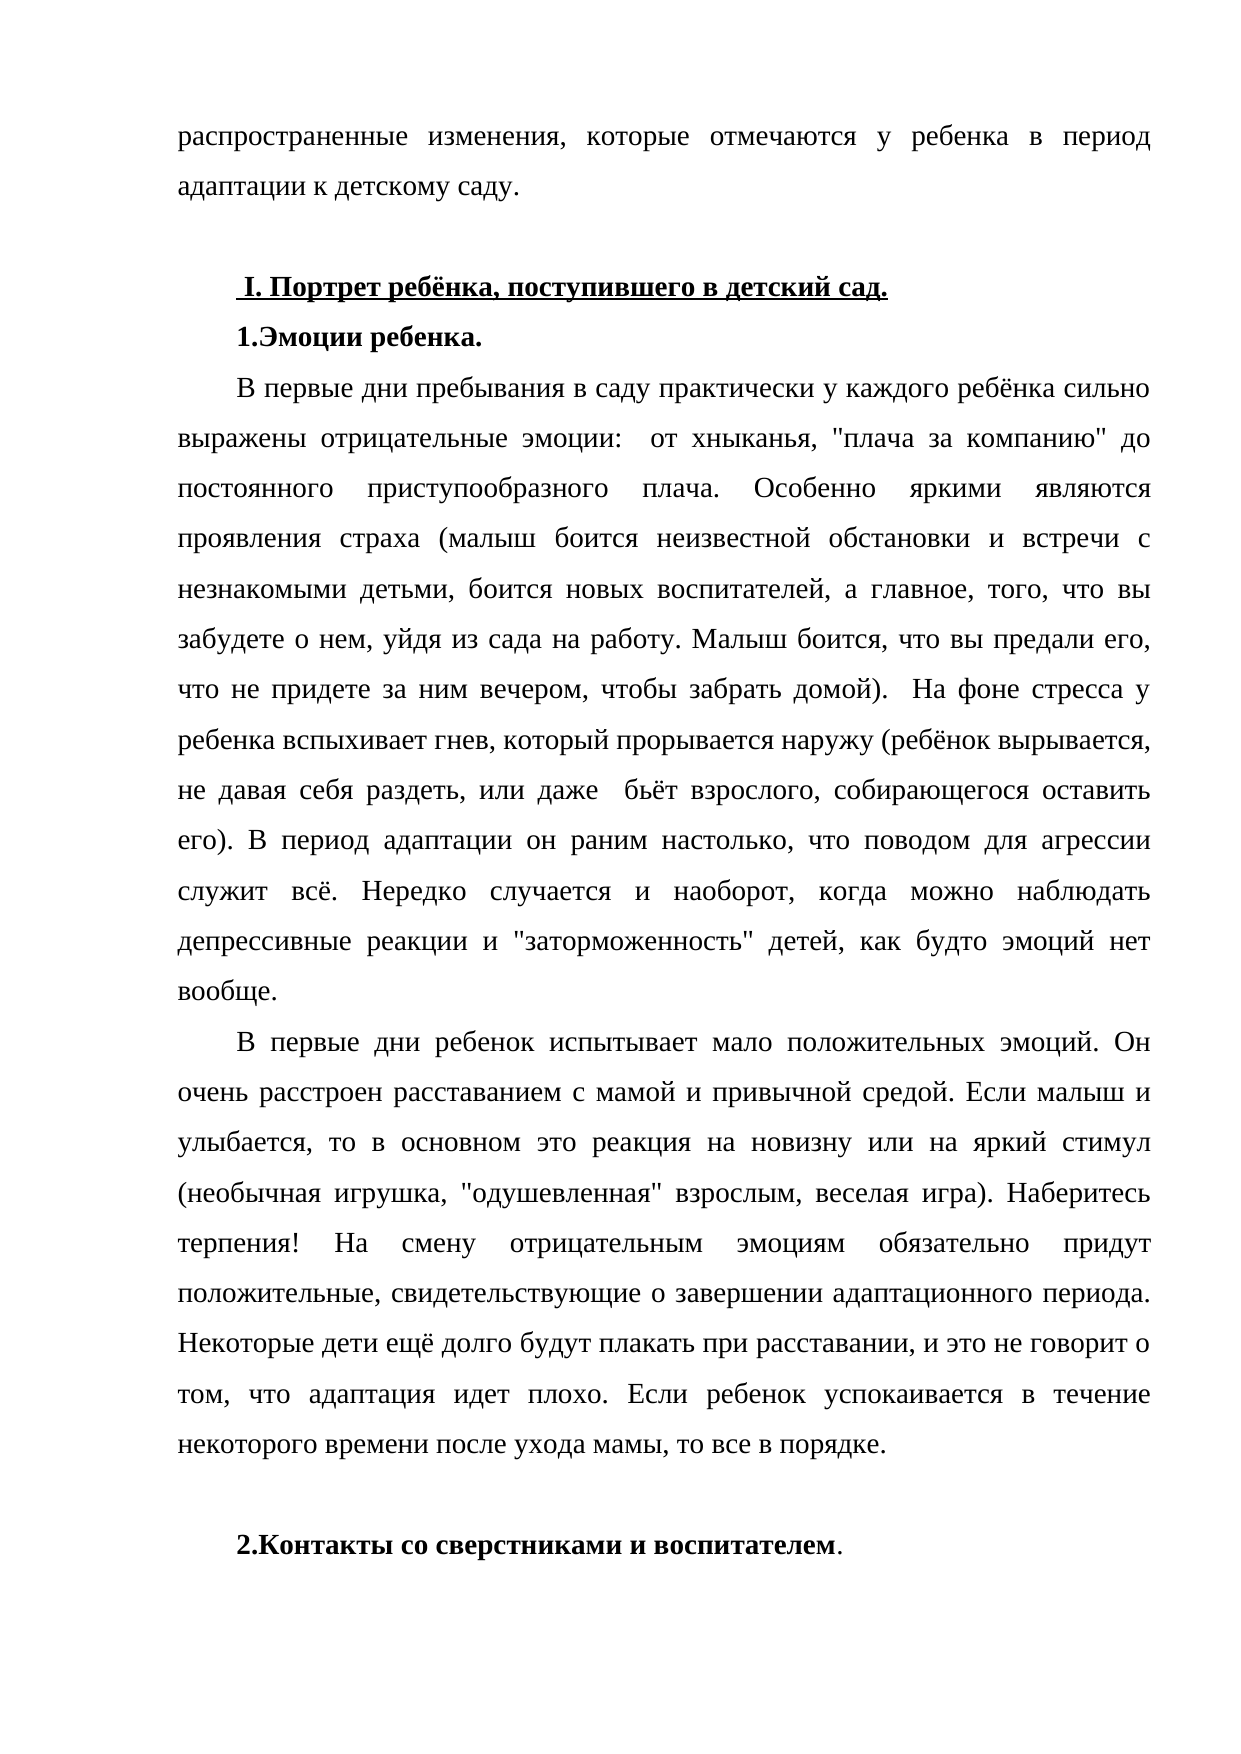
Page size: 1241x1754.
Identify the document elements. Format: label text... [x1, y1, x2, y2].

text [177, 118, 1152, 202]
text В первые дни пребывания в саду практически у каждого ребёнка сильно выражены отрицательные эмоции: от хныканья, "плача за компанию" до постоянного приступообразного плача. Особенно яркими являются проявления страха (малыш боится неизвестной обстановки и встречи с незнакомыми детьми, боится новых воспитателей, а главное, того, что вы забудете о нем, уйдя из сада на работу. Малыш боится, что вы предали его, что не придете за ним вечером, чтобы забрать домой). На фоне стресса у ребенка вспыхивает гнев, который прорывается наружу (ребёнок вырывается, не давая себя раздеть, или даже бьёт взрослого, собирающегося оставить его). В период адаптации он раним настолько, что поводом для агрессии служит всё. Нередко случается и наоборот, когда можно наблюдать депрессивные реакции и "заторможенность" детей, как будто эмоций нет вообще. [177, 370, 1152, 1007]
text 2.Контакты со сверстниками и воспитателем. [177, 1527, 1152, 1560]
text В первые дни ребенок испытывает мало положительных эмоций. Он очень расстроен расставанием с мамой и привычной средой. Если малыш и улыбается, то в основном это реакция на новизну или на яркий стимул (необычная игрушка, "одушевленная" взрослым, веселая игра). Наберитесь терпения! На смену отрицательным эмоциям обязательно придут положительные, свидетельствующие о завершении адаптационного периода. Некоторые дети ещё долго будут плакать при расставании, и это не говорит о том, что адаптация идет плохо. Если ребенок успокаивается в течение некоторого времени после ухода мамы, то все в порядке. [177, 1024, 1152, 1460]
text 1.Эмоции ребенка. [177, 319, 1152, 353]
text I. Портрет ребёнка, поступившего в детский сад. [177, 269, 1152, 303]
